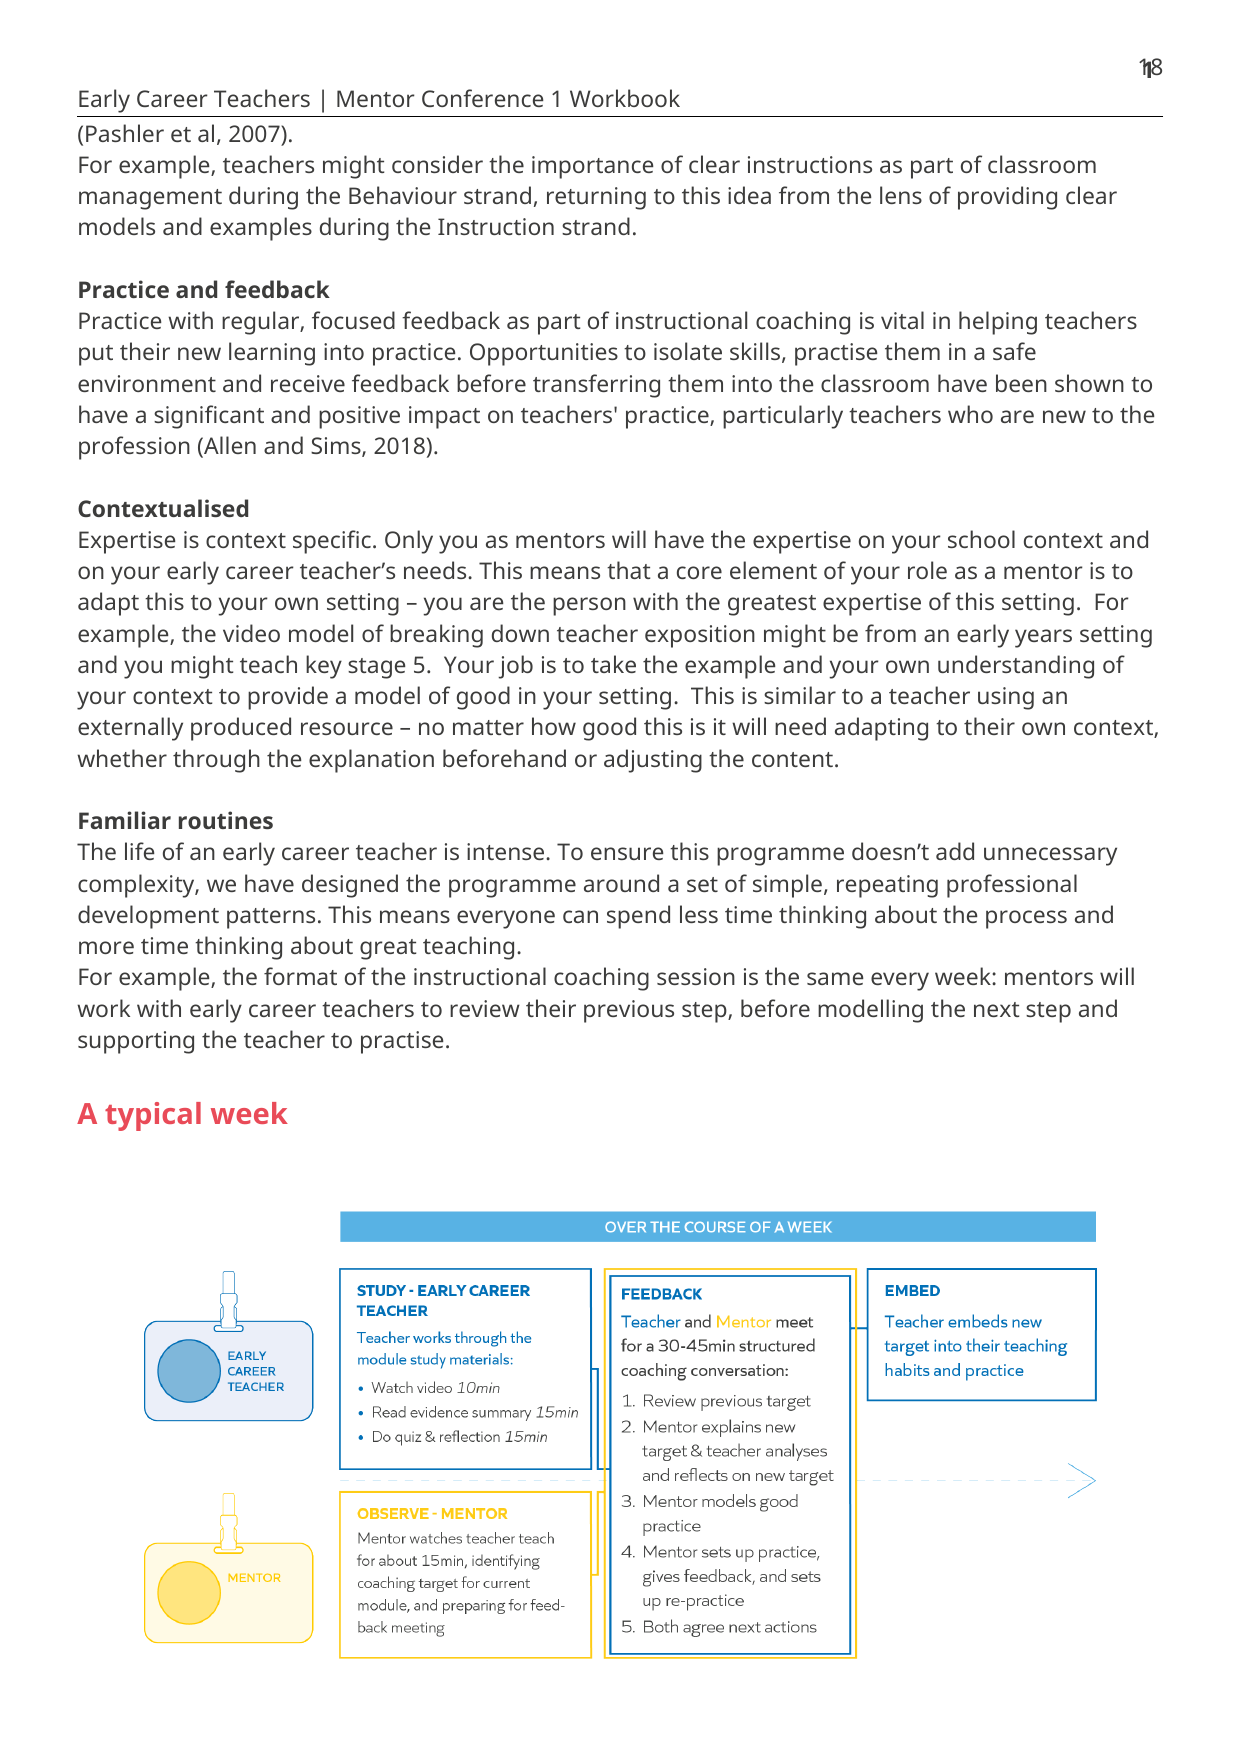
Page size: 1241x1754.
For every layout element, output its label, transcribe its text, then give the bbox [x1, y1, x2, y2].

text Practice and feedback Practice with regular, focused feedback as part of instructional coaching is vital in helping teachers put their new learning into practice. Opportunities to isolate skills, practise them in a safe environment and receive feedback before transferring them into the classroom have been shown to have a significant and positive impact on teachers' practice, particularly teachers who are new to the profession (Allen and Sims, 2018). [77, 274, 1163, 461]
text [77, 117, 1163, 149]
picture [143, 1211, 1097, 1659]
subtitle A typical week [77, 1093, 1163, 1133]
text Contextualised Expertise is context specific. Only you as mentors will have the expertise on your school context and on your early career teacher’s needs. This means that a core element of your role as a mentor is to adapt this to your own setting – you are the person with the greatest expertise of this setting. For example, the video model of breaking down teacher exposition might be from an early years setting and you might teach key stage 5. Your job is to take the example and your own understanding of your context to provide a model of good in your setting. This is similar to a teacher using an externally produced resource – no matter how good this is it will need adapting to their own context, whether through the explanation beforehand or adjusting the content. [77, 492, 1163, 774]
text For example, the format of the instructional coaching session is the same every week: mentors will work with early career teachers to review their previous step, before modelling the next step and supporting the teacher to practise. [77, 961, 1163, 1055]
text Familiar routines The life of an early career teacher is intense. To ensure this programme doesn’t add unnecessary complexity, we have designed the programme around a set of simple, repeating professional development patterns. This means everyone can spend less time thinking about the process and more time thinking about great teaching. [77, 805, 1163, 961]
text For example, teachers might consider the importance of clear instructions as part of classroom management during the Behaviour strand, returning to this idea from the lens of providing clear models and examples during the Instruction strand. [77, 149, 1163, 242]
